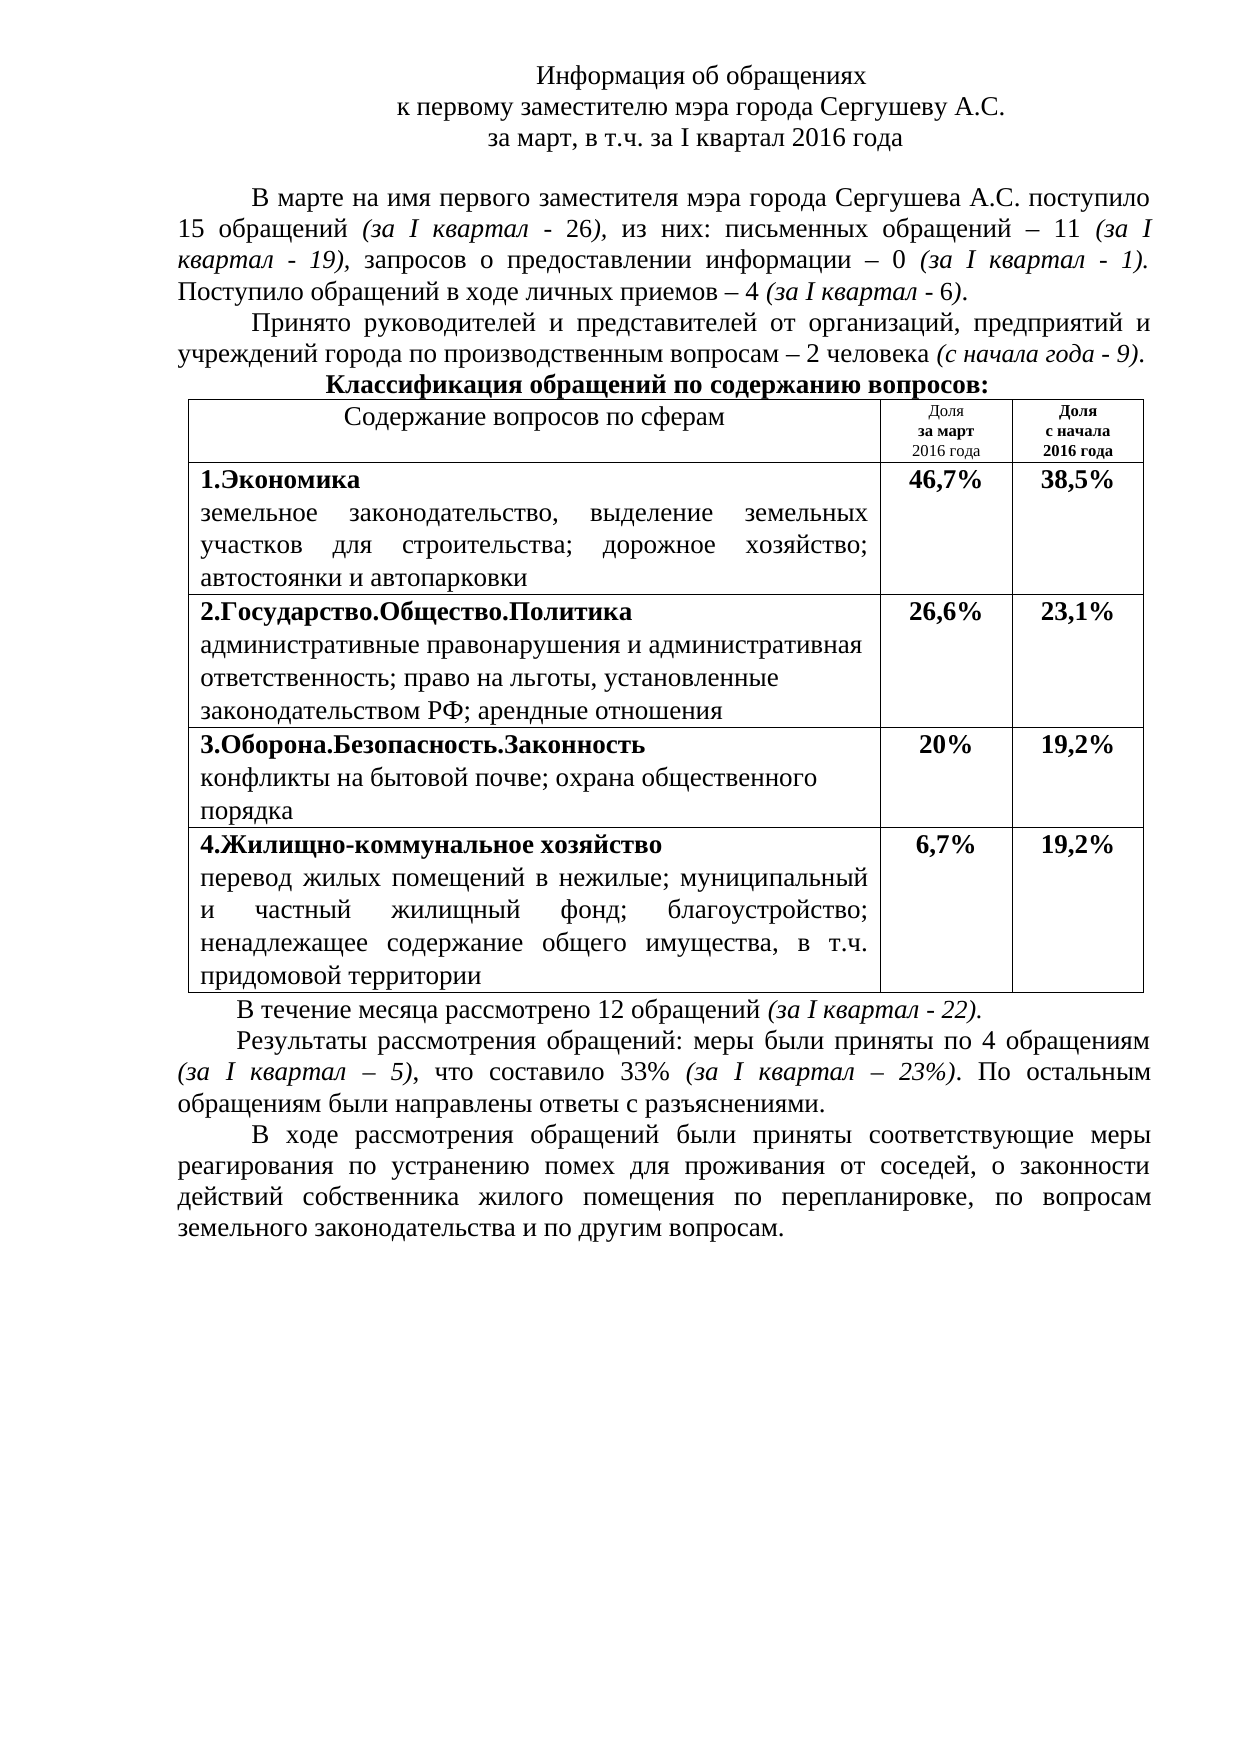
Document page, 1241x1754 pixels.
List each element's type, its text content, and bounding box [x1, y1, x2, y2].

table_cell 38,5% [1013, 463, 1143, 594]
text за март, в т.ч. за I квартал 2016 года [177, 121, 1152, 152]
table_cell 1.Экономика земельное законодательство, выделение земельных участков для строительства; дорожное хозяйство; автостоянки и автопарковки [189, 463, 880, 594]
table_header Доля за март 2016 года [881, 400, 1012, 462]
table_cell 2.Государство.Общество.Политика административные правонарушения и административная ответственность; право на льготы, установленные законодательством РФ; арендные отношения [189, 595, 880, 727]
table_cell 46,7% [881, 463, 1012, 594]
table_cell 4.Жилищно-коммунальное хозяйство перевод жилых помещений в нежилые; муниципальный и частный жилищный фонд; благоустройство; ненадлежащее содержание общего имущества, в т.ч. придомовой территории [189, 828, 880, 992]
table_cell 19,2% [1013, 728, 1143, 827]
text В течение месяца рассмотрено 12 обращений (за I квартал - 22). [177, 993, 1152, 1024]
table_cell 6,7% [881, 828, 1012, 992]
text Классификация обращений по содержанию вопросов: [177, 368, 1152, 399]
text В ходе рассмотрения обращений были приняты соответствующие меры реагирования по устранению помех для проживания от соседей, о законности действий собственника жилого помещения по перепланировке, по вопросам земельного законодательства и по другим вопросам. [177, 1118, 1152, 1242]
table_cell 26,6% [881, 595, 1012, 727]
table_header Доля с начала 2016 года [1013, 400, 1143, 462]
table_header Содержание вопросов по сферам [189, 400, 880, 462]
text Принято руководителей и представителей от организаций, предприятий и учреждений города по производственным вопросам – 2 человека (с начала года - 9). [177, 306, 1152, 368]
text к первому заместителю мэра города Сергушеву А.С. [177, 90, 1152, 121]
text Результаты рассмотрения обращений: меры были приняты по 4 обращениям (за I квартал – 5), что составило 33% (за I квартал – 23%). По остальным обращениям были направлены ответы с разъяснениями. [177, 1024, 1152, 1118]
text В марте на имя первого заместителя мэра города Сергушева А.С. поступило 15 обращений (за I квартал - 26), из них: письменных обращений – 11 (за I квартал - 19), запросов о предоставлении информации – 0 (за I квартал - 1). Поступило обращений в ходе личных приемов – 4 (за I квартал - 6). [177, 181, 1152, 306]
text Информация об обращениях [177, 59, 1152, 90]
table_cell 3.Оборона.Безопасность.Законность конфликты на бытовой почве; охрана общественного порядка [189, 728, 880, 827]
table_cell 20% [881, 728, 1012, 827]
table_cell 19,2% [1013, 828, 1143, 992]
table_cell 23,1% [1013, 595, 1143, 727]
